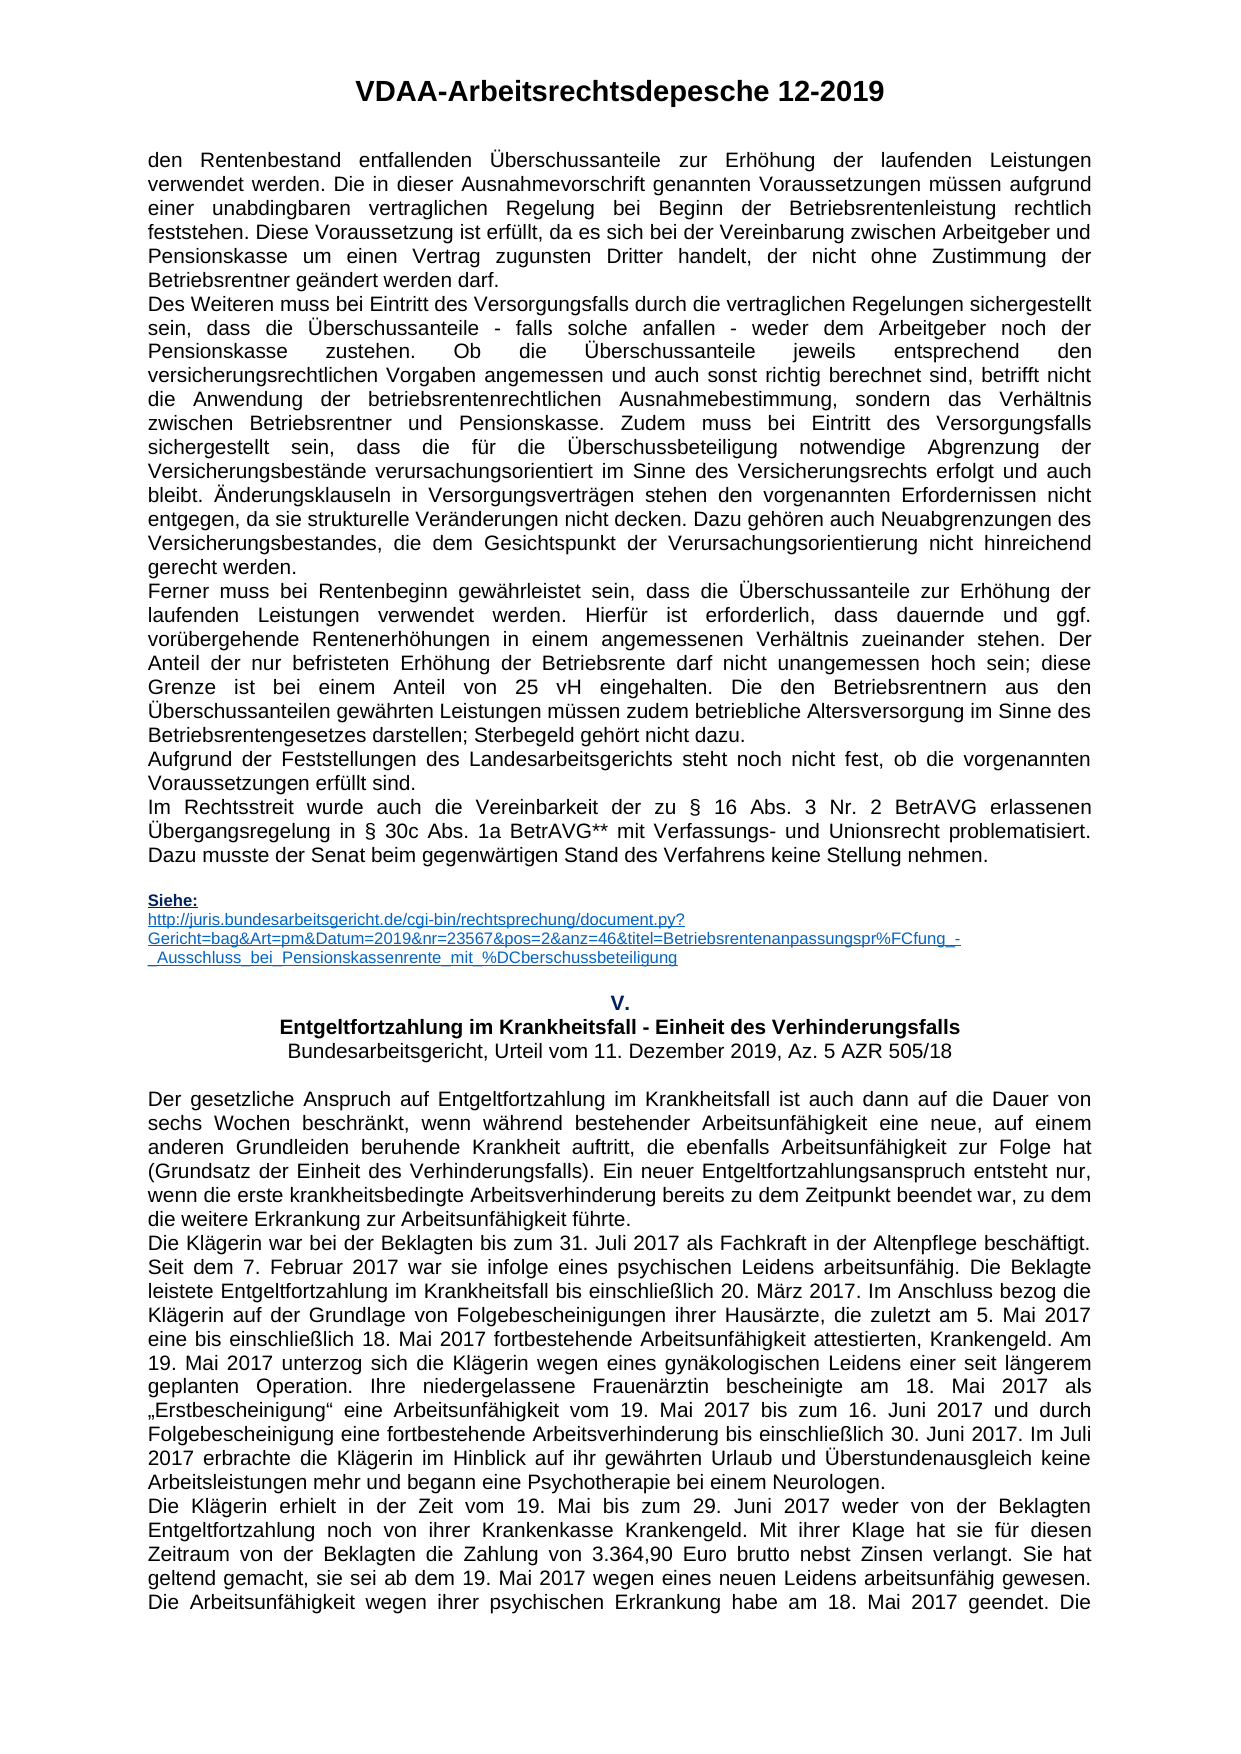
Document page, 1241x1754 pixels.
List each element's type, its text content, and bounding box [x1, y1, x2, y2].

text Die Klägerin war bei der Beklagten bis zum 31. Juli 2017 als Fachkraft in der Altenpflege beschäftigt. Seit dem 7. Februar 2017 war sie infolge eines psychischen Leidens arbeitsunfähig. Die Beklagte leistete Entgeltfortzahlung im Krankheitsfall bis einschließlich 20. März 2017. Im Anschluss bezog die Klägerin auf der Grundlage von Folgebescheinigungen ihrer Hausärzte, die zuletzt am 5. Mai 2017 eine bis einschließlich 18. Mai 2017 fortbestehende Arbeitsunfähigkeit attestierten, Krankengeld. Am 19. Mai 2017 unterzog sich die Klägerin wegen eines gynäkologischen Leidens einer seit längerem geplanten Operation. Ihre niedergelassene Frauenärztin bescheinigte am 18. Mai 2017 als „Erstbescheinigung“ eine Arbeitsunfähigkeit vom 19. Mai 2017 bis zum 16. Juni 2017 und durch Folgebescheinigung eine fortbestehende Arbeitsverhinderung bis einschließlich 30. Juni 2017. Im Juli 2017 erbrachte die Klägerin im Hinblick auf ihr gewährten Urlaub und Überstundenausgleich keine Arbeitsleistungen mehr und begann eine Psychotherapie bei einem Neurologen. [148, 1231, 1093, 1494]
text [148, 148, 1093, 291]
text Der gesetzliche Anspruch auf Entgeltfortzahlung im Krankheitsfall ist auch dann auf die Dauer von sechs Wochen beschränkt, wenn während bestehender Arbeitsunfähigkeit eine neue, auf einem anderen Grundleiden beruhende Krankheit auftritt, die ebenfalls Arbeitsunfähigkeit zur Folge hat (Grundsatz der Einheit des Verhinderungsfalls). Ein neuer Entgeltfortzahlungsanspruch entsteht nur, wenn die erste krankheitsbedingte Arbeitsverhinderung bereits zu dem Zeitpunkt beendet war, zu dem die weitere Erkrankung zur Arbeitsunfähigkeit führte. [148, 1087, 1093, 1231]
text http://juris.bundesarbeitsgericht.de/cgi-bin/rechtsprechung/document.py?Gericht=bag&Art=pm&Datum=2019&nr=23567&pos=2&anz=46&titel=Betriebsrentenanpassungspr%FCfung_-_Ausschluss_bei_Pensionskassenrente_mit_%DCberschussbeteiligung [148, 909, 1093, 967]
text Entgeltfortzahlung im Krankheitsfall - Einheit des Verhinderungsfalls [148, 1015, 1093, 1039]
text Aufgrund der Feststellungen des Landesarbeitsgerichts steht noch nicht fest, ob die vorgenannten Voraussetzungen erfüllt sind. [148, 747, 1093, 794]
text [148, 1494, 1093, 1614]
text V. [148, 991, 1093, 1015]
text Ferner muss bei Rentenbeginn gewährleistet sein, dass die Überschussanteile zur Erhöhung der laufenden Leistungen verwendet werden. Hierfür ist erforderlich, dass dauernde und ggf. vorübergehende Rentenerhöhungen in einem angemessenen Verhältnis zueinander stehen. Der Anteil der nur befristeten Erhöhung der Betriebsrente darf nicht unangemessen hoch sein; diese Grenze ist bei einem Anteil von 25 vH eingehalten. Die den Betriebsrentnern aus den Überschussanteilen gewährten Leistungen müssen zudem betriebliche Altersversorgung im Sinne des Betriebsrentengesetzes darstellen; Sterbegeld gehört nicht dazu. [148, 579, 1093, 747]
text Siehe: [148, 890, 1093, 909]
text Bundesarbeitsgericht, Urteil vom 11. Dezember 2019, Az. 5 AZR 505/18 [148, 1039, 1093, 1063]
text Des Weiteren muss bei Eintritt des Versorgungsfalls durch die vertraglichen Regelungen sichergestellt sein, dass die Überschussanteile - falls solche anfallen - weder dem Arbeitgeber noch der Pensionskasse zustehen. Ob die Überschussanteile jeweils entsprechend den versicherungsrechtlichen Vorgaben angemessen und auch sonst richtig berechnet sind, betrifft nicht die Anwendung der betriebsrentenrechtlichen Ausnahmebestimmung, sondern das Verhältnis zwischen Betriebsrentner und Pensionskasse. Zudem muss bei Eintritt des Versorgungsfalls sichergestellt sein, dass die für die Überschussbeteiligung notwendige Abgrenzung der Versicherungsbestände verursachungsorientiert im Sinne des Versicherungsrechts erfolgt und auch bleibt. Änderungsklauseln in Versorgungsverträgen stehen den vorgenannten Erfordernissen nicht entgegen, da sie strukturelle Veränderungen nicht decken. Dazu gehören auch Neuabgrenzungen des Versicherungsbestandes, die dem Gesichtspunkt der Verursachungsorientierung nicht hinreichend gerecht werden. [148, 291, 1093, 579]
text Im Rechtsstreit wurde auch die Vereinbarkeit der zu § 16 Abs. 3 Nr. 2 BetrAVG erlassenen Übergangsregelung in § 30c Abs. 1a BetrAVG** mit Verfassungs- und Unionsrecht problematisiert. Dazu musste der Senat beim gegenwärtigen Stand des Verfahrens keine Stellung nehmen. [148, 794, 1093, 866]
